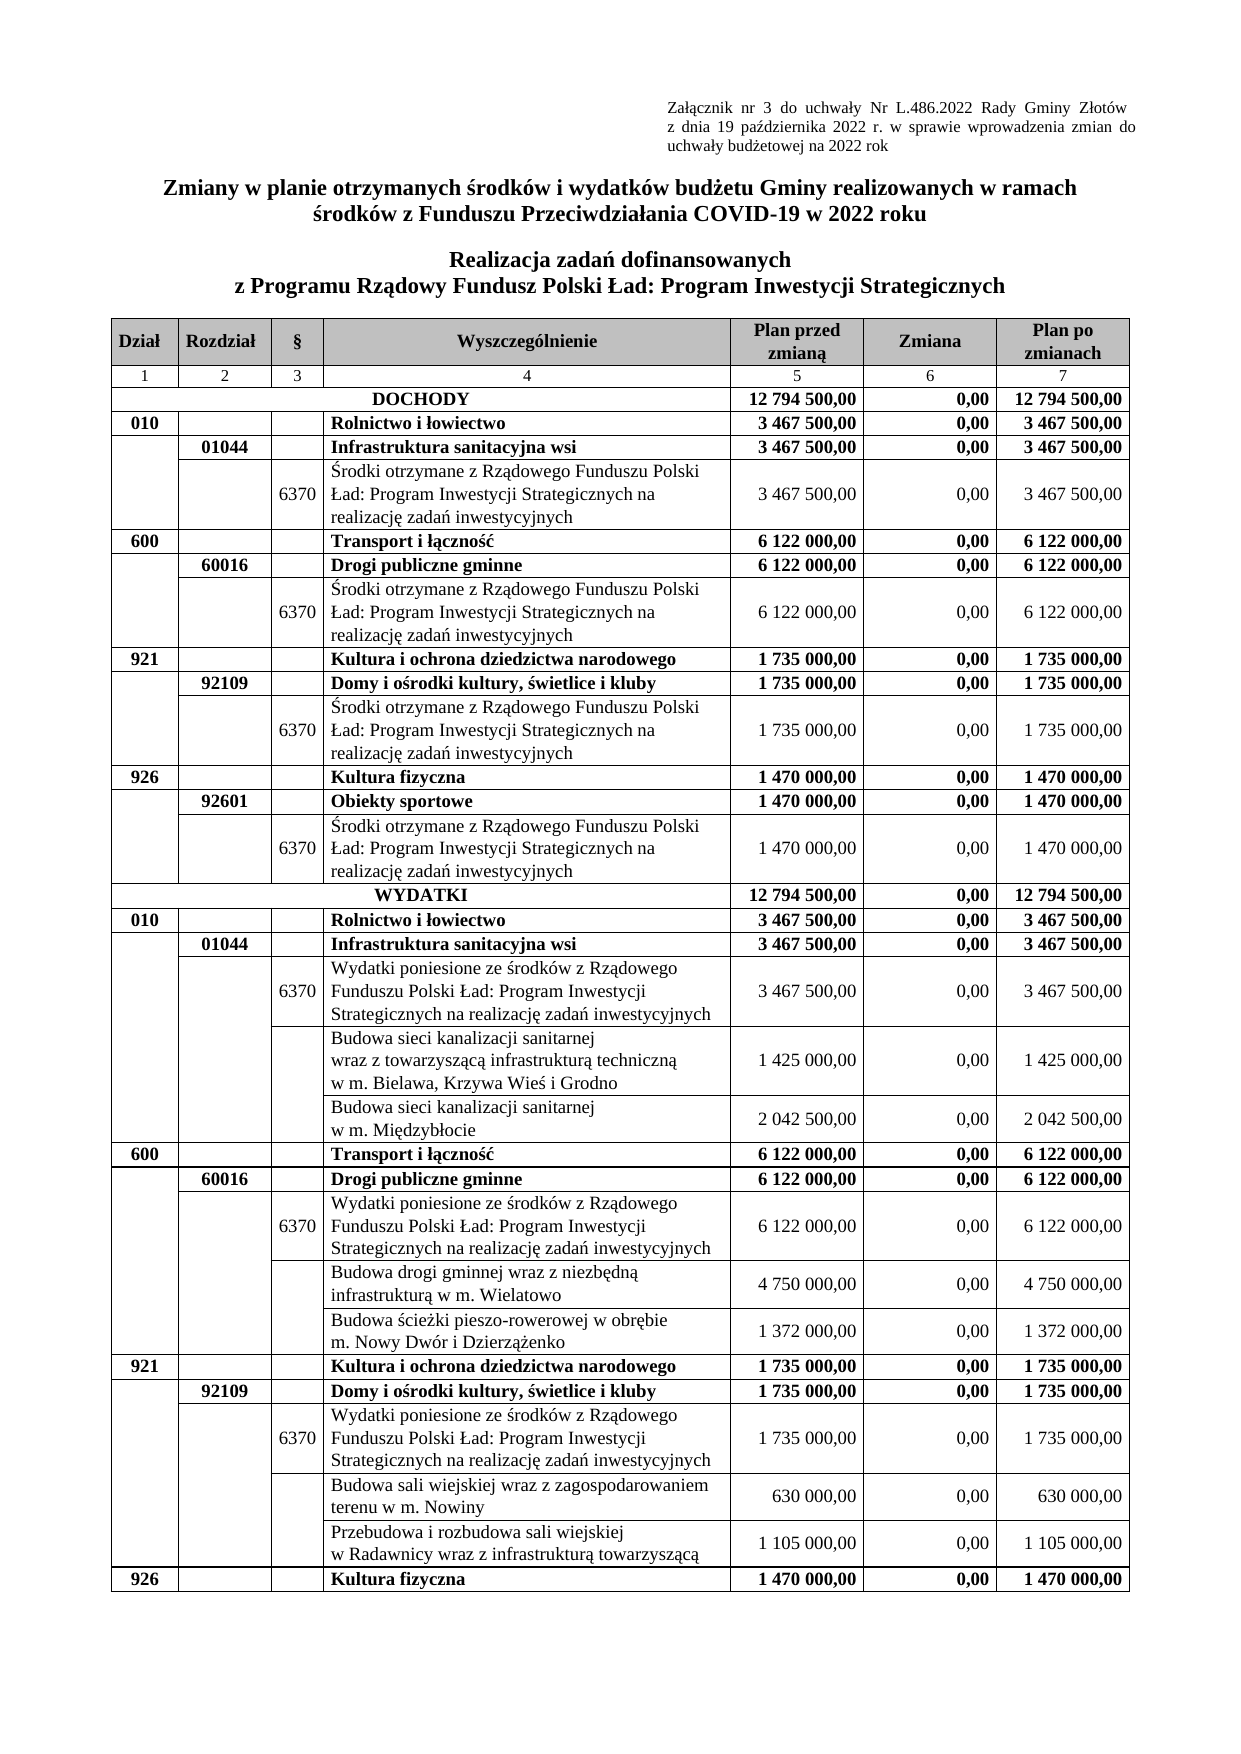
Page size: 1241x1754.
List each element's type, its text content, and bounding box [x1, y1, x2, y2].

table_cell 0,00 [864, 554, 996, 577]
table_cell 0,00 [864, 1404, 996, 1472]
table_cell 6 122 000,00 [731, 1168, 863, 1191]
table_cell Rolnictwo i łowiectwo [324, 909, 730, 932]
table_cell 0,00 [864, 1568, 996, 1591]
table_cell 12 794 500,00 [731, 884, 863, 907]
table_header Zmiana [864, 319, 996, 365]
table_cell [272, 933, 323, 956]
table_cell 0,00 [864, 696, 996, 765]
table_cell 1 470 000,00 [731, 766, 863, 789]
table_cell Przebudowa i rozbudowa sali wiejskiej w Radawnicy wraz z infrastrukturą towarzyszącą [324, 1521, 730, 1566]
table_cell Drogi publiczne gminne [324, 1168, 730, 1191]
table_cell 1 470 000,00 [997, 790, 1129, 813]
table_cell 6 122 000,00 [997, 554, 1129, 577]
table_cell 1 735 000,00 [731, 696, 863, 765]
table_cell 6370 [272, 815, 323, 883]
table_cell [179, 957, 271, 1142]
table_cell 0,00 [864, 790, 996, 813]
table_cell [112, 1380, 178, 1566]
table_cell 1 735 000,00 [731, 1404, 863, 1472]
table_cell 0,00 [864, 1192, 996, 1260]
table_cell 1 735 000,00 [997, 672, 1129, 695]
table_cell 1 470 000,00 [997, 1568, 1129, 1591]
table_cell 0,00 [864, 1355, 996, 1378]
table_cell [272, 766, 323, 789]
table_cell 0,00 [864, 815, 996, 883]
table_cell Kultura fizyczna [324, 766, 730, 789]
table_cell [272, 436, 323, 459]
table_cell 0,00 [864, 388, 996, 411]
table_cell 6 122 000,00 [731, 1143, 863, 1166]
table_cell 4 [324, 366, 730, 387]
table_cell 1 735 000,00 [731, 1355, 863, 1378]
table_cell Rolnictwo i łowiectwo [324, 412, 730, 435]
table_cell [112, 554, 178, 647]
table_cell 600 [112, 1143, 178, 1166]
table_cell 3 467 500,00 [997, 909, 1129, 932]
table_cell 0,00 [864, 933, 996, 956]
table_cell 3 467 500,00 [731, 436, 863, 459]
table_cell 0,00 [864, 1027, 996, 1095]
table_cell 1 735 000,00 [997, 1380, 1129, 1403]
table_cell 0,00 [864, 1474, 996, 1519]
table_cell Środki otrzymane z Rządowego Funduszu Polski Ład: Program Inwestycji Strategicznych na realizację zadań inwestycyjnych [324, 815, 730, 883]
table_cell 1 735 000,00 [997, 696, 1129, 765]
table_cell 3 467 500,00 [731, 933, 863, 956]
table_cell [179, 530, 271, 553]
table_cell 92601 [179, 790, 271, 813]
table_cell 6 122 000,00 [997, 530, 1129, 553]
table_cell 5 [731, 366, 863, 387]
table_cell 92109 [179, 672, 271, 695]
table_cell [112, 933, 178, 1142]
table_cell [179, 578, 271, 647]
table_cell Środki otrzymane z Rządowego Funduszu Polski Ład: Program Inwestycji Strategicznych na realizację zadań inwestycyjnych [324, 696, 730, 765]
table_cell 0,00 [864, 672, 996, 695]
table_cell 630 000,00 [997, 1474, 1129, 1519]
table_cell Wydatki poniesione ze środków z Rządowego Funduszu Polski Ład: Program Inwestycji Strategicznych na realizację zadań inwestycyjnych [324, 1404, 730, 1472]
table_cell 6370 [272, 578, 323, 647]
table_cell [179, 412, 271, 435]
table_cell [179, 696, 271, 765]
table_cell 1 105 000,00 [731, 1521, 863, 1566]
table_cell Transport i łączność [324, 530, 730, 553]
table_cell 3 467 500,00 [997, 436, 1129, 459]
table_cell [272, 1568, 323, 1591]
table_cell 010 [112, 412, 178, 435]
table_cell [272, 1380, 323, 1403]
table_cell Wydatki poniesione ze środków z Rządowego Funduszu Polski Ład: Program Inwestycji Strategicznych na realizację zadań inwestycyjnych [324, 1192, 730, 1260]
table_cell 1 372 000,00 [731, 1309, 863, 1354]
table_cell Kultura i ochrona dziedzictwa narodowego [324, 1355, 730, 1378]
table_cell [272, 1027, 323, 1142]
table_cell [272, 1261, 323, 1354]
table_cell WYDATKI [112, 884, 730, 907]
table_cell 600 [112, 530, 178, 553]
table_cell 6 122 000,00 [997, 1143, 1129, 1166]
table_cell 1 470 000,00 [997, 766, 1129, 789]
table_cell 0,00 [864, 1143, 996, 1166]
table_cell 3 [272, 366, 323, 387]
table_cell 3 467 500,00 [731, 909, 863, 932]
table_cell 4 750 000,00 [997, 1261, 1129, 1307]
table_cell [112, 436, 178, 529]
table_cell 6370 [272, 1192, 323, 1260]
table_cell 6370 [272, 696, 323, 765]
table_cell 630 000,00 [731, 1474, 863, 1519]
table_cell 1 470 000,00 [731, 815, 863, 883]
table_cell 1 425 000,00 [731, 1027, 863, 1095]
table_cell 926 [112, 766, 178, 789]
table_cell 2 042 500,00 [731, 1096, 863, 1142]
table_cell Kultura i ochrona dziedzictwa narodowego [324, 648, 730, 671]
table_cell 0,00 [864, 530, 996, 553]
table_cell 0,00 [864, 766, 996, 789]
table_cell 12 794 500,00 [731, 388, 863, 411]
table_cell 0,00 [864, 1521, 996, 1566]
table_cell 6 122 000,00 [997, 1168, 1129, 1191]
table_header Rozdział [179, 319, 271, 365]
table_cell 3 467 500,00 [731, 957, 863, 1026]
table_cell 6 [864, 366, 996, 387]
table_cell Budowa sieci kanalizacji sanitarnej wraz z towarzyszącą infrastrukturą techniczną w m. Bielawa, Krzywa Wieś i Grodno [324, 1027, 730, 1095]
table_cell 0,00 [864, 1380, 996, 1403]
table_cell 1 [112, 366, 178, 387]
table_cell 921 [112, 1355, 178, 1378]
table_cell Budowa sieci kanalizacji sanitarnej w m. Międzybłocie [324, 1096, 730, 1142]
table_cell 6 122 000,00 [731, 530, 863, 553]
table_cell 0,00 [864, 957, 996, 1026]
table_cell 92109 [179, 1380, 271, 1403]
table_cell Budowa drogi gminnej wraz z niezbędną infrastrukturą w m. Wielatowo [324, 1261, 730, 1307]
table_cell 6 122 000,00 [731, 578, 863, 647]
table_cell 12 794 500,00 [997, 388, 1129, 411]
table_cell [179, 766, 271, 789]
table_header Plan przed zmianą [731, 319, 863, 365]
table_cell 3 467 500,00 [997, 957, 1129, 1026]
table_cell 12 794 500,00 [997, 884, 1129, 907]
table_cell 3 467 500,00 [731, 460, 863, 529]
table_cell 7 [997, 366, 1129, 387]
table_cell 1 735 000,00 [731, 1380, 863, 1403]
table_cell [272, 1143, 323, 1166]
table_cell Domy i ośrodki kultury, świetlice i kluby [324, 1380, 730, 1403]
table_cell 6 122 000,00 [997, 578, 1129, 647]
table_cell Obiekty sportowe [324, 790, 730, 813]
table_cell Infrastruktura sanitacyjna wsi [324, 933, 730, 956]
table_cell 1 735 000,00 [731, 648, 863, 671]
table_cell 1 735 000,00 [731, 672, 863, 695]
table_cell Infrastruktura sanitacyjna wsi [324, 436, 730, 459]
table_header Dział [112, 319, 178, 365]
table_cell 0,00 [864, 1096, 996, 1142]
table_cell [179, 648, 271, 671]
table_cell 3 467 500,00 [997, 933, 1129, 956]
table_cell Drogi publiczne gminne [324, 554, 730, 577]
table_cell 6370 [272, 957, 323, 1026]
table_cell 1 470 000,00 [997, 815, 1129, 883]
table_cell 1 735 000,00 [997, 1355, 1129, 1378]
table_cell [112, 1168, 178, 1354]
text Realizacja zadań dofinansowanych [148, 246, 1092, 272]
table_cell 01044 [179, 436, 271, 459]
table_cell 1 470 000,00 [731, 1568, 863, 1591]
table_header Plan po zmianach [997, 319, 1129, 365]
table_cell [179, 909, 271, 932]
table_header § [272, 319, 323, 365]
table_cell [272, 648, 323, 671]
table_cell [179, 460, 271, 529]
table_cell Transport i łączność [324, 1143, 730, 1166]
table_cell [179, 1568, 271, 1591]
table_cell Środki otrzymane z Rządowego Funduszu Polski Ład: Program Inwestycji Strategicznych na realizację zadań inwestycyjnych [324, 460, 730, 529]
table_cell 1 372 000,00 [997, 1309, 1129, 1354]
table_cell [179, 1192, 271, 1354]
table_header Wyszczególnienie [324, 319, 730, 365]
table_cell 1 470 000,00 [731, 790, 863, 813]
table_cell 0,00 [864, 1309, 996, 1354]
text Zmiany w planie otrzymanych środków i wydatków budżetu Gminy realizowanych w ramach środków z Funduszu Przeciwdziałania COVID-19 w 2022 roku [148, 174, 1092, 227]
table_cell [272, 554, 323, 577]
table_cell 3 467 500,00 [997, 412, 1129, 435]
table_cell 2 042 500,00 [997, 1096, 1129, 1142]
table_cell Kultura fizyczna [324, 1568, 730, 1591]
text Załącznik nr 3 do uchwały Nr L.486.2022 Rady Gminy Złotów z dnia 19 października 2022 r. w sprawie wprowadzenia zmian do uchwały budżetowej na 2022 rok [667, 97, 1136, 155]
table_cell 1 105 000,00 [997, 1521, 1129, 1566]
table_cell 3 467 500,00 [731, 412, 863, 435]
table_cell 0,00 [864, 1261, 996, 1307]
table_cell 2 [179, 366, 271, 387]
table_cell [179, 1355, 271, 1378]
table_cell [112, 790, 178, 883]
table_cell 1 735 000,00 [997, 1404, 1129, 1472]
table_cell [272, 530, 323, 553]
table_cell 3 467 500,00 [997, 460, 1129, 529]
table_cell 1 735 000,00 [997, 648, 1129, 671]
table_cell Budowa ścieżki pieszo-rowerowej w obrębie m. Nowy Dwór i Dzierzążenko [324, 1309, 730, 1354]
table_cell 1 425 000,00 [997, 1027, 1129, 1095]
table_cell 921 [112, 648, 178, 671]
table_cell 6 122 000,00 [997, 1192, 1129, 1260]
table_cell [179, 815, 271, 883]
table_cell 0,00 [864, 460, 996, 529]
table_cell 0,00 [864, 884, 996, 907]
table_cell 01044 [179, 933, 271, 956]
table_cell 926 [112, 1568, 178, 1591]
table_cell 6 122 000,00 [731, 554, 863, 577]
table_cell [272, 790, 323, 813]
table_cell 60016 [179, 1168, 271, 1191]
table_cell 6370 [272, 1404, 323, 1472]
table_cell 0,00 [864, 648, 996, 671]
table_cell Budowa sali wiejskiej wraz z zagospodarowaniem terenu w m. Nowiny [324, 1474, 730, 1519]
table_cell 6370 [272, 460, 323, 529]
table_cell 0,00 [864, 412, 996, 435]
table_cell [112, 672, 178, 765]
table_cell 0,00 [864, 436, 996, 459]
table_cell 010 [112, 909, 178, 932]
table_cell [179, 1404, 271, 1566]
table_cell 60016 [179, 554, 271, 577]
table_cell 0,00 [864, 909, 996, 932]
table_cell 0,00 [864, 1168, 996, 1191]
table_cell DOCHODY [112, 388, 730, 411]
table_cell Domy i ośrodki kultury, świetlice i kluby [324, 672, 730, 695]
text z Programu Rządowy Fundusz Polski Ład: Program Inwestycji Strategicznych [148, 272, 1092, 299]
table_cell [272, 909, 323, 932]
table_cell 6 122 000,00 [731, 1192, 863, 1260]
table_cell [272, 672, 323, 695]
table_cell [272, 1168, 323, 1191]
table_cell [272, 412, 323, 435]
table_cell [272, 1355, 323, 1378]
table_cell 0,00 [864, 578, 996, 647]
table_cell Środki otrzymane z Rządowego Funduszu Polski Ład: Program Inwestycji Strategicznych na realizację zadań inwestycyjnych [324, 578, 730, 647]
table_cell Wydatki poniesione ze środków z Rządowego Funduszu Polski Ład: Program Inwestycji Strategicznych na realizację zadań inwestycyjnych [324, 957, 730, 1026]
table_cell 4 750 000,00 [731, 1261, 863, 1307]
table_cell [272, 1474, 323, 1566]
table_cell [179, 1143, 271, 1166]
